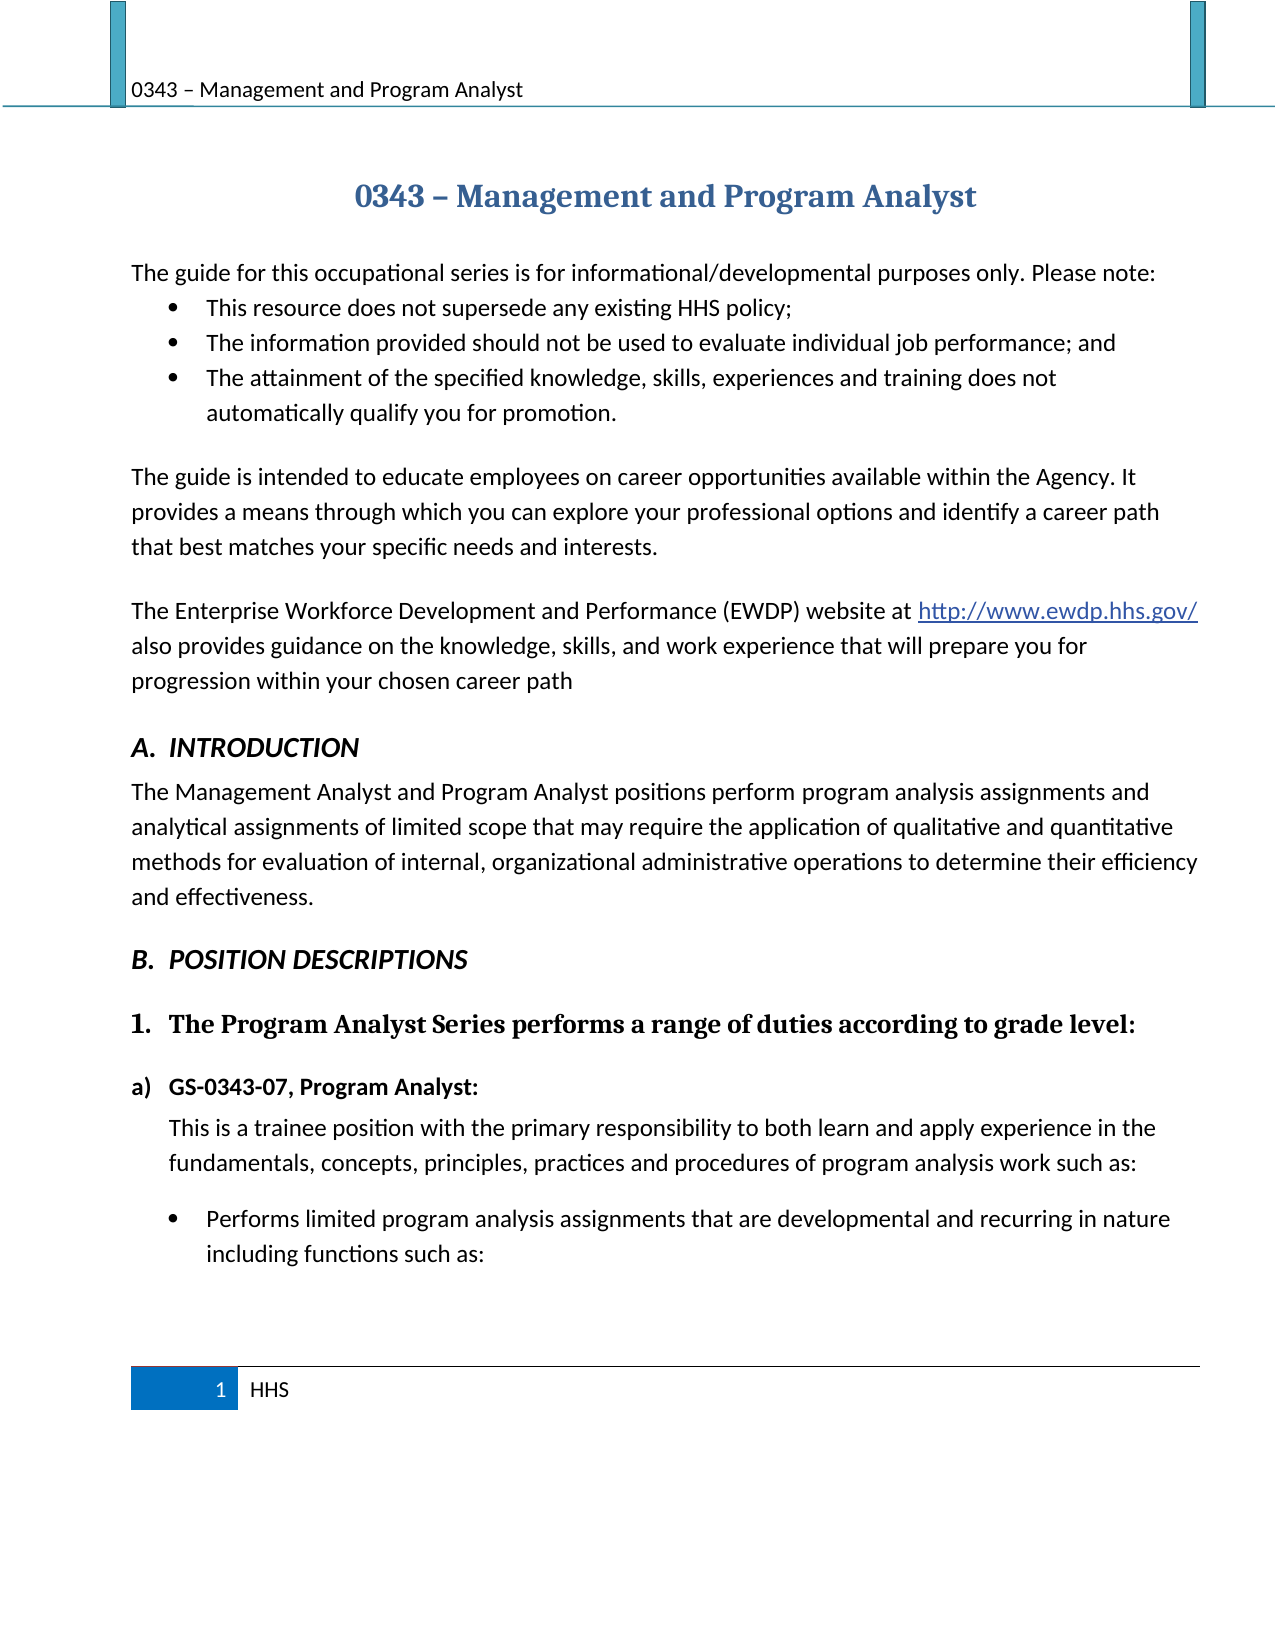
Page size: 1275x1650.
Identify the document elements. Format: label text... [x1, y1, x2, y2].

list This resource does not supersede any existing HHS policy; [169, 292, 1200, 322]
text The Management Analyst and Program Analyst positions perform program analysis assignments and analytical assignments of limited scope that may require the application of qualitative and quantitative methods for evaluation of internal, organizational administrative operations to determine their efficiency and effectiveness. [131, 776, 1200, 912]
subtitle GS-0343-07, Program Analyst: [131, 1071, 1200, 1101]
list The attainment of the specified knowledge, skills, experiences and training does not automatically qualify you for promotion. [169, 362, 1200, 427]
text This is a trainee position with the primary responsibility to both learn and apply experience in the fundamentals, concepts, principles, practices and procedures of program analysis work such as: [169, 1112, 1200, 1178]
list The information provided should not be used to evaluate individual job performance; and [169, 327, 1200, 357]
subtitle INTRODUCTION [131, 729, 1200, 765]
subtitle 0343 – Management and Program Analyst [131, 178, 1200, 216]
subtitle The Program Analyst Series performs a range of duties according to grade level: [131, 1007, 1200, 1041]
text The guide is intended to educate employees on career opportunities available within the Agency. It provides a means through which you can explore your professional options and identify a career path that best matches your specific needs and interests. [131, 461, 1200, 561]
text The guide for this occupational series is for informational/developmental purposes only. Please note: [131, 257, 1200, 287]
subtitle POSITION DESCRIPTIONS [131, 941, 1200, 977]
list Performs limited program analysis assignments that are developmental and recurring in nature including functions such as: [169, 1203, 1200, 1268]
text The Enterprise Workforce Development and Performance (EWDP) website at http://www.ewdp.hhs.gov/ also provides guidance on the knowledge, skills, and work experience that will prepare you for progression within your chosen career path [131, 595, 1200, 696]
